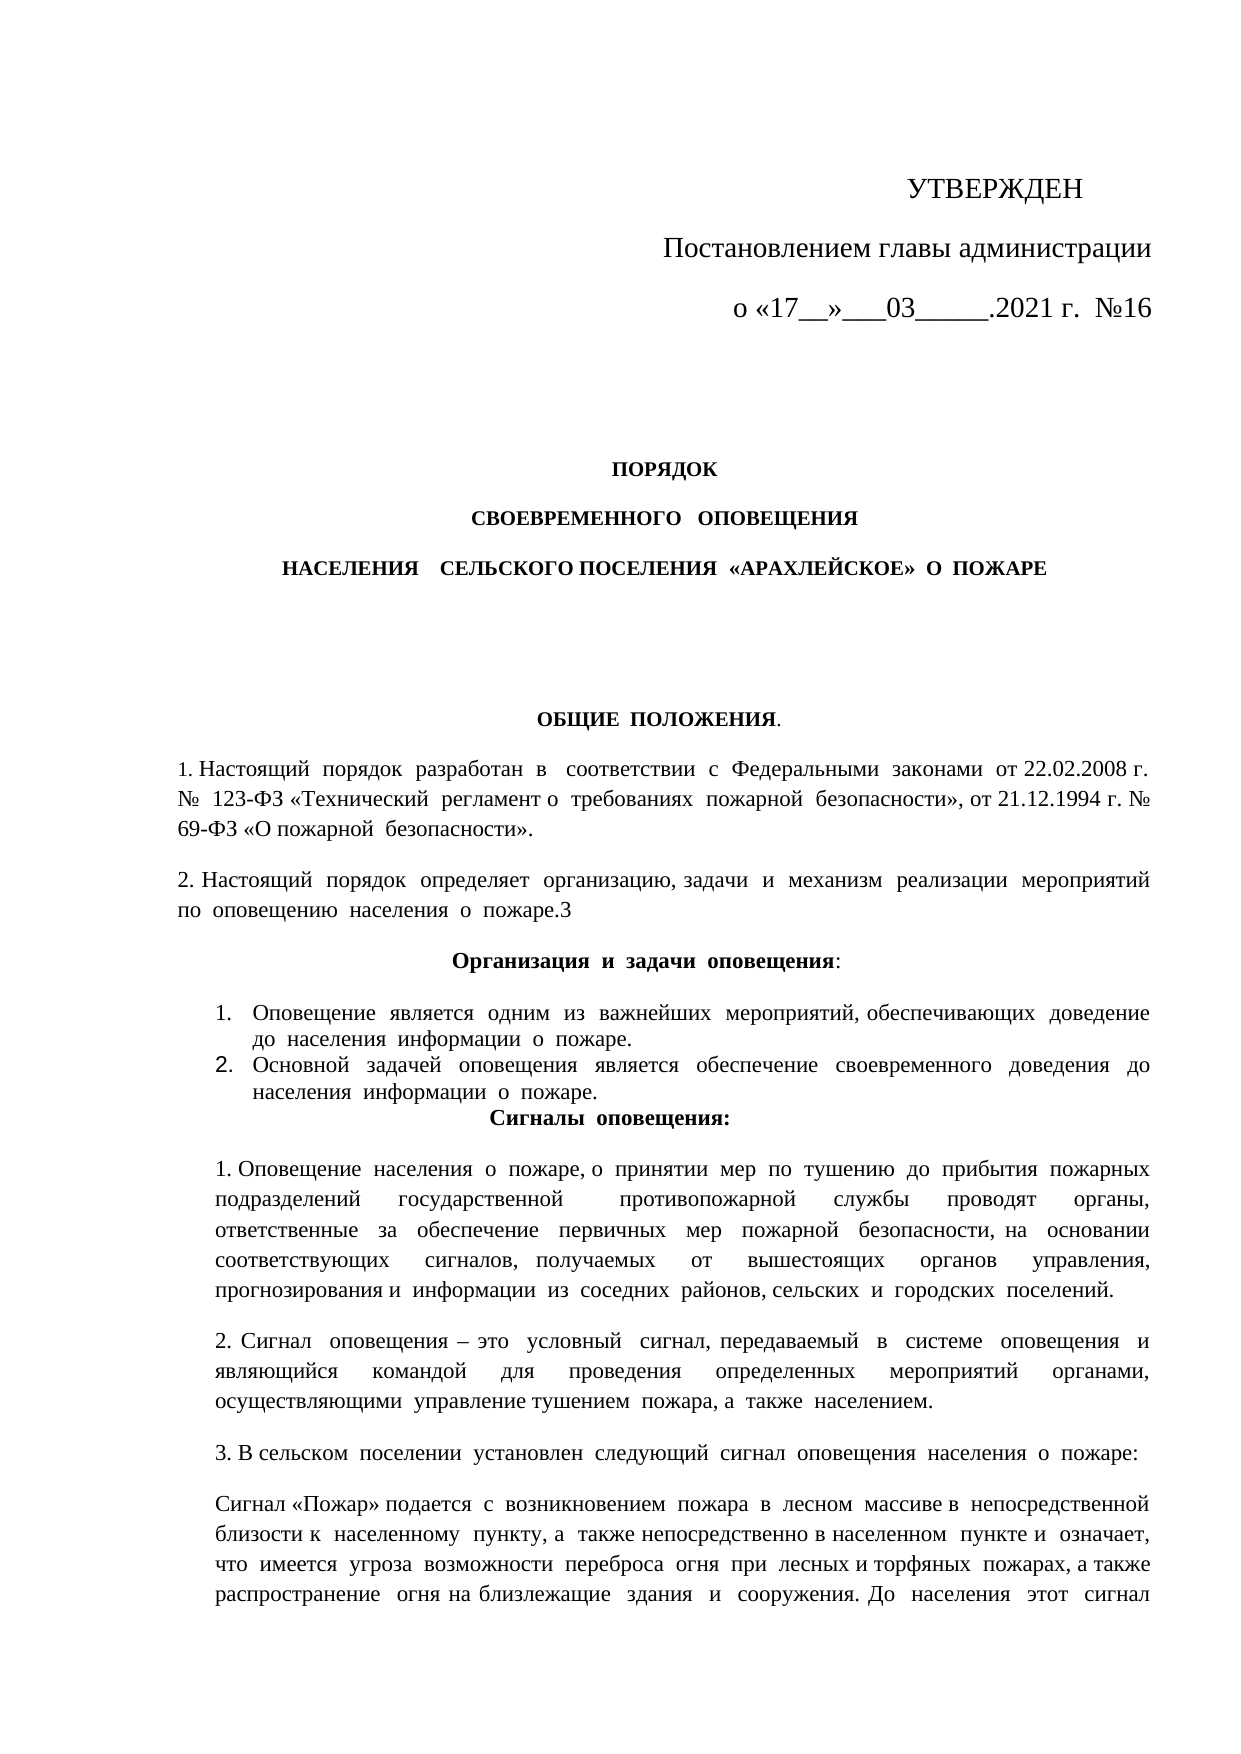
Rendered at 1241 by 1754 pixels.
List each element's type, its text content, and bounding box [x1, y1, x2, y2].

text 2. Сигнал оповещения – это условный сигнал, передаваемый в системе оповещения и являющийся командой для проведения определенных мероприятий органами, осуществляющими управление тушением пожара, а также населением. [215, 1327, 1152, 1414]
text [215, 1489, 1152, 1607]
list Оповещение является одним из важнейших мероприятий, обеспечивающих доведение до населения информации о пожаре. [215, 999, 1152, 1051]
text ПОРЯДОК [177, 457, 1152, 481]
text НАСЕЛЕНИЯ СЕЛЬСКОГО ПОСЕЛЕНИЯ «АРАХЛЕЙСКОЕ» О ПОЖАРЕ [177, 554, 1152, 580]
text 2. Настоящий порядок определяет организацию, задачи и механизм реализации мероприятий по оповещению населения о пожаре.3 [177, 866, 1152, 923]
text 3. В сельском поселении установлен следующий сигнал оповещения населения о пожаре: [215, 1438, 1152, 1465]
text УТВЕРЖДЕН [177, 171, 1152, 205]
text ОБЩИЕ ПОЛОЖЕНИЯ. [177, 706, 1152, 731]
text СВОЕВРЕМЕННОГО ОПОВЕЩЕНИЯ [177, 506, 1152, 529]
text 1. Настоящий порядок разработан в соответствии с Федеральными законами от 22.02.2008 г. № 123-ФЗ «Технический регламент о требованиях пожарной безопасности», от 21.12.1994 г. № 69-ФЗ «О пожарной безопасности». [177, 755, 1152, 842]
text Организация и задачи оповещения: [177, 948, 1152, 974]
text о «17__»___03_____.2021 г. №16 [177, 290, 1152, 323]
text Постановлением главы администрации [177, 231, 1152, 264]
text 1. Оповещение населения о пожаре, о принятии мер по тушению до прибытия пожарных подразделений государственной противопожарной службы проводят органы, ответственные за обеспечение первичных мер пожарной безопасности, на основании соответствующих сигналов, получаемых от вышестоящих органов управления, прогнозирования и информации из соседних районов, сельских и городских поселений. [215, 1155, 1152, 1302]
list Основной задачей оповещения является обеспечение своевременного доведения до населения информации о пожаре. [215, 1051, 1152, 1104]
text Сигналы оповещения: [215, 1104, 1152, 1131]
